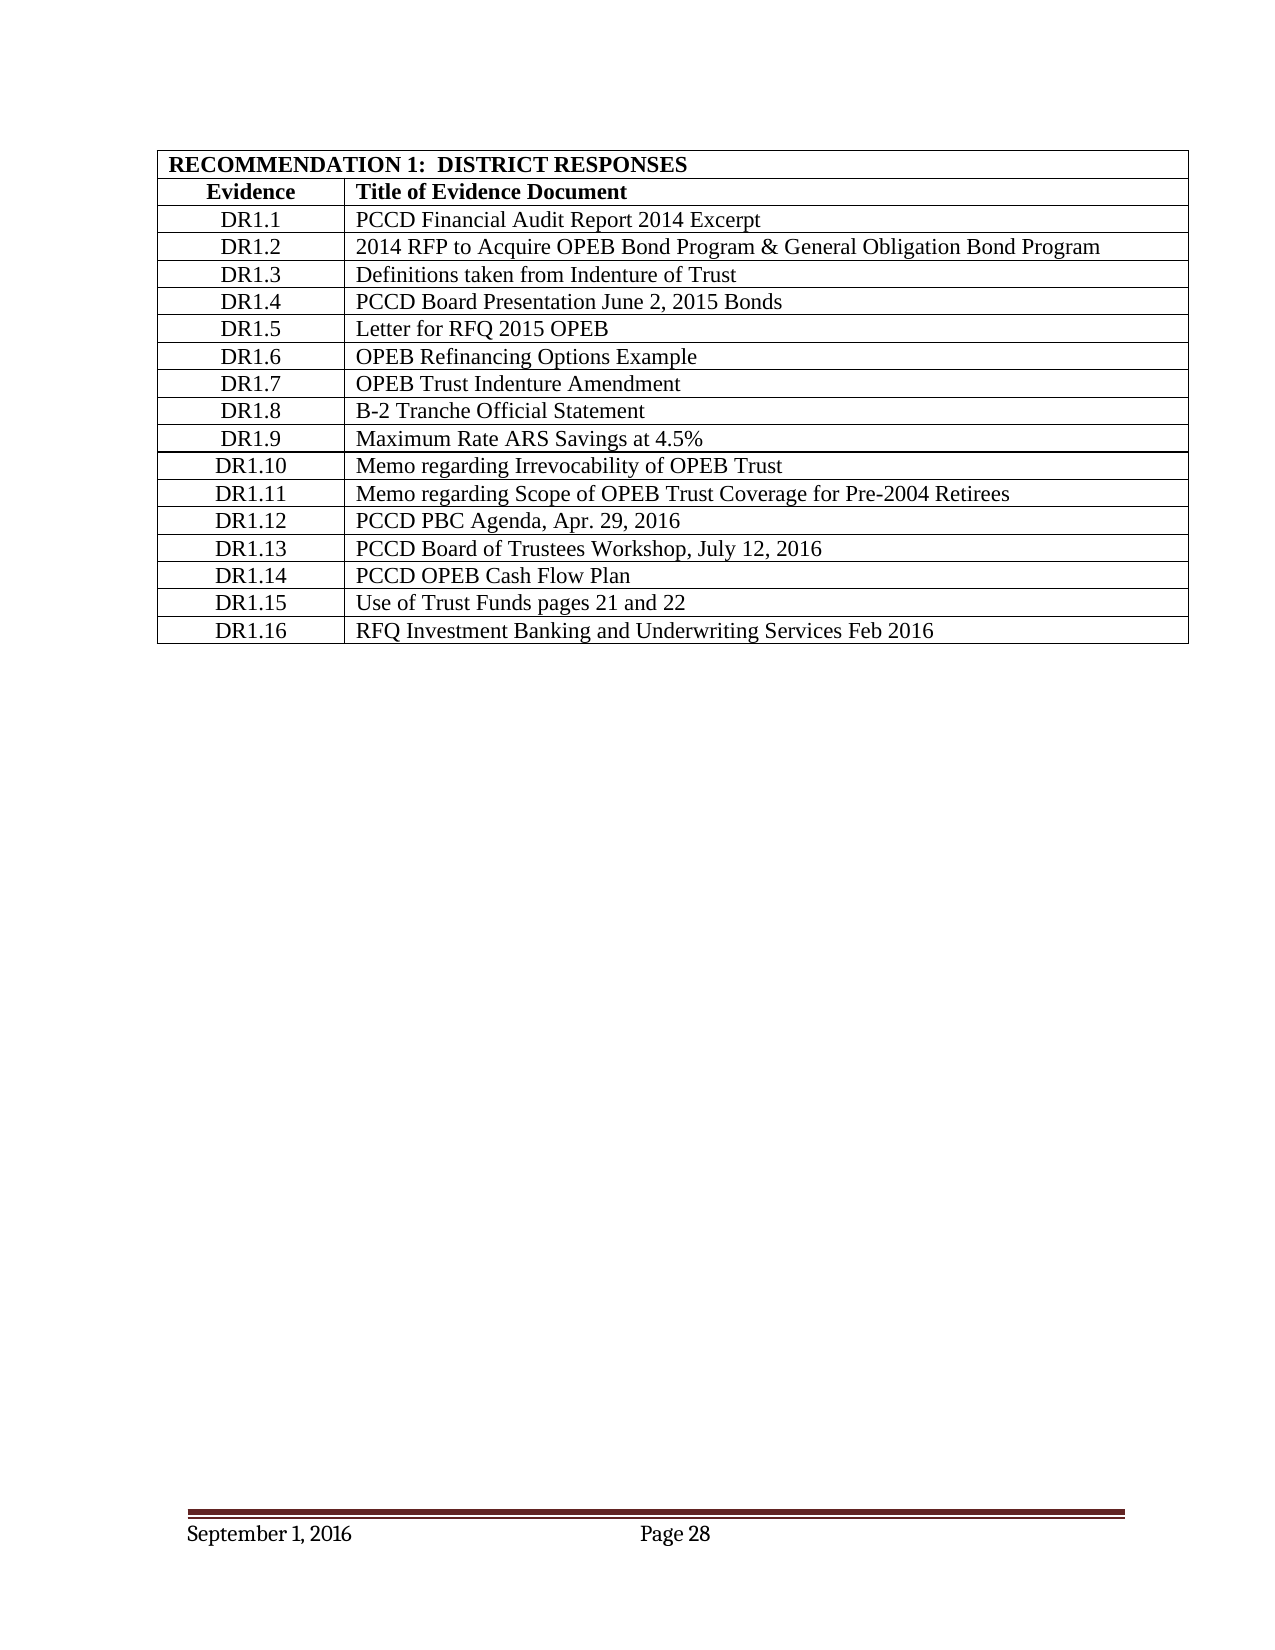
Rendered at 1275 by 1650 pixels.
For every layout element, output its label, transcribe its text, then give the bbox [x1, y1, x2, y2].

table_cell DR1.12 [158, 507, 344, 533]
table_cell DR1.9 [158, 425, 344, 451]
table_cell DR1.6 [158, 343, 344, 369]
table_cell DR1.13 [158, 535, 344, 561]
table_cell PCCD PBC Agenda, Apr. 29, 2016 [345, 507, 1188, 533]
table_cell Maximum Rate ARS Savings at 4.5% [345, 425, 1188, 451]
table_cell DR1.11 [158, 480, 344, 506]
table_cell Memo regarding Irrevocability of OPEB Trust [345, 453, 1188, 479]
table_cell PCCD Financial Audit Report 2014 Excerpt [345, 206, 1188, 232]
table_cell Evidence [158, 179, 344, 205]
table_cell DR1.16 [158, 617, 344, 643]
table_cell OPEB Refinancing Options Example [345, 343, 1188, 369]
table_cell Letter for RFQ 2015 OPEB [345, 315, 1188, 342]
table_cell DR1.3 [158, 261, 344, 287]
table_cell DR1.4 [158, 288, 344, 314]
table_cell DR1.8 [158, 398, 344, 424]
table_cell 2014 RFP to Acquire OPEB Bond Program & General Obligation Bond Program [345, 233, 1188, 259]
table_cell DR1.10 [158, 453, 344, 479]
table_cell PCCD Board of Trustees Workshop, July 12, 2016 [345, 535, 1188, 561]
table_cell DR1.5 [158, 315, 344, 342]
table_cell RFQ Investment Banking and Underwriting Services Feb 2016 [345, 617, 1188, 643]
table_cell Memo regarding Scope of OPEB Trust Coverage for Pre-2004 Retirees [345, 480, 1188, 506]
table_cell DR1.14 [158, 562, 344, 588]
table_header RECOMMENDATION 1: DISTRICT RESPONSES [158, 151, 1188, 177]
table_cell PCCD Board Presentation June 2, 2015 Bonds [345, 288, 1188, 314]
table_cell Definitions taken from Indenture of Trust [345, 261, 1188, 287]
table_cell Title of Evidence Document [345, 179, 1188, 205]
table_cell DR1.2 [158, 233, 344, 259]
table_cell DR1.15 [158, 589, 344, 616]
table_cell OPEB Trust Indenture Amendment [345, 370, 1188, 397]
table_cell B-2 Tranche Official Statement [345, 398, 1188, 424]
table_cell PCCD OPEB Cash Flow Plan [345, 562, 1188, 588]
table_cell Use of Trust Funds pages 21 and 22 [345, 589, 1188, 616]
table_cell DR1.1 [158, 206, 344, 232]
table_cell DR1.7 [158, 370, 344, 397]
